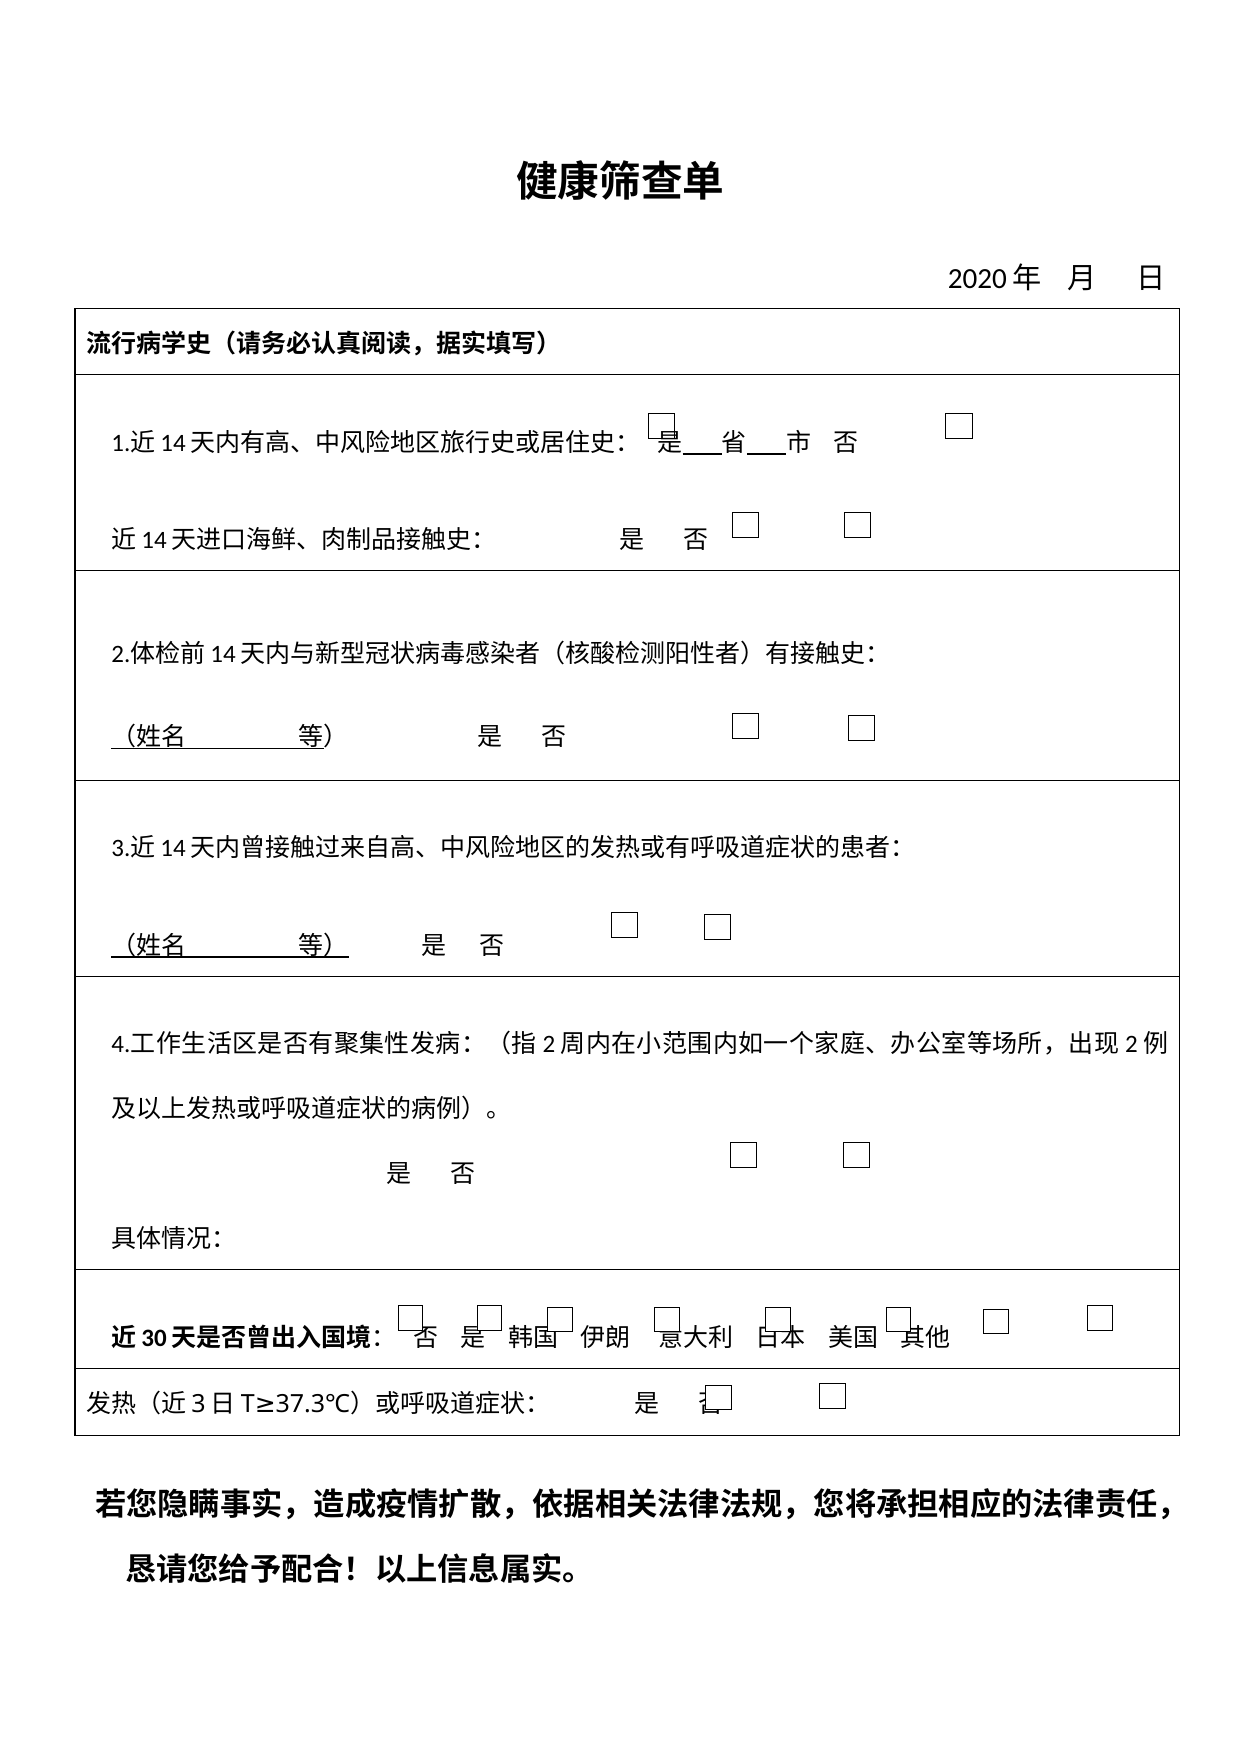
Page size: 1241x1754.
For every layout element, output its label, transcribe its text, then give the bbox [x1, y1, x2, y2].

table_cell 4.工作生活区是否有聚集性发病：（指2周内在小范围内如一个家庭、办公室等场所，出现2例及以上发热或呼吸道症状的病例）。 是 否 具体情况： [76, 977, 1179, 1269]
table_cell 2.体检前14天内与新型冠状病毒感染者（核酸检测阳性者）有接触史： （姓名 等） 是 否 [76, 571, 1179, 780]
table_header 流行病学史（请务必认真阅读，据实填写） [76, 309, 1179, 374]
text 健康筛查单 [75, 146, 1165, 211]
text 若您隐瞒事实，造成疫情扩散，依据相关法律法规，您将承担相应的法律责任，恳请您给予配合！以上信息属实。 [75, 1469, 1165, 1599]
text 2020年 月 日 [75, 243, 1165, 308]
table_cell 发热（近3日T≥37.3℃）或呼吸道症状： 是 否 [76, 1369, 1179, 1435]
table_cell 3.近14天内曾接触过来自高、中风险地区的发热或有呼吸道症状的患者： （姓名 等） 是 否 [76, 781, 1179, 976]
table_cell 近30天是否曾出入国境： 否 是 韩国 伊朗 意大利 日本 美国 其他 [76, 1270, 1179, 1368]
table_cell 1.近14天内有高、中风险地区旅行史或居住史： 是 省 市 否 近14天进口海鲜、肉制品接触史： 是 否 [76, 375, 1179, 570]
